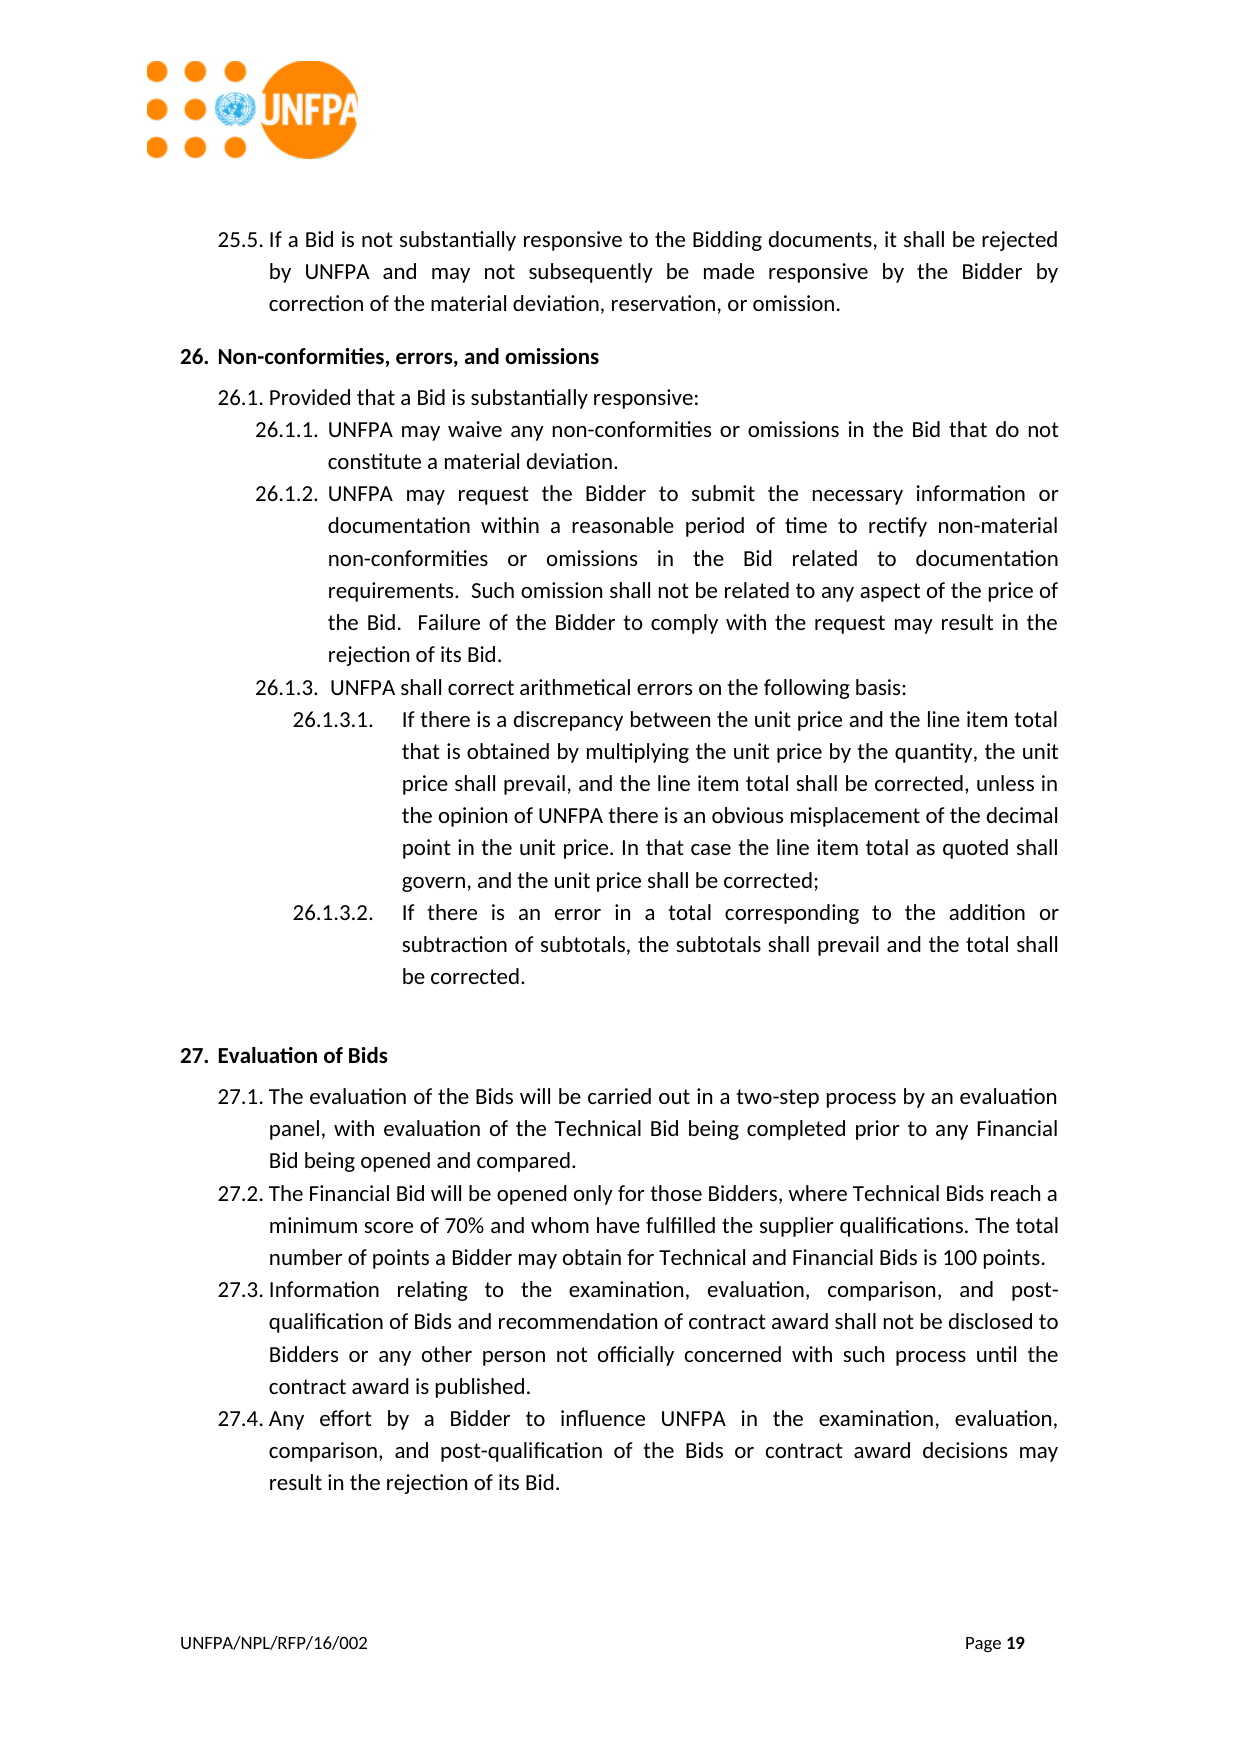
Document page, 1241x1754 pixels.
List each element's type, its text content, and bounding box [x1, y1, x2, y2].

list If there is a discrepancy between the unit price and the line item total that is obtained by multiplying the unit price by the quantity, the unit price shall prevail, and the line item total shall be corrected, unless in the opinion of UNFPA there is an obvious misplacement of the decimal point in the unit price. In that case the line item total as quoted shall govern, and the unit price shall be corrected; [292, 705, 1060, 894]
list If a Bid is not substantially responsive to the Bidding documents, it shall be rejected by UNFPA and may not subsequently be made responsive by the Bidder by correction of the material deviation, reservation, or omission. [217, 225, 1060, 317]
list If there is an error in a total corresponding to the addition or subtraction of subtotals, the subtotals shall prevail and the total shall be corrected. [292, 898, 1060, 990]
list UNFPA shall correct arithmetical errors on the following basis: [255, 673, 1060, 701]
picture [147, 61, 358, 159]
list UNFPA may waive any non-conformities or omissions in the Bid that do not constitute a material deviation. [255, 415, 1060, 475]
list The evaluation of the Bids will be carried out in a two-step process by an evaluation panel, with evaluation of the Technical Bid being completed prior to any Financial Bid being opened and compared. [217, 1082, 1060, 1174]
list Information relating to the examination, evaluation, comparison, and post-qualification of Bids and recommendation of contract award shall not be disclosed to Bidders or any other person not officially concerned with such process until the contract award is published. [217, 1275, 1060, 1400]
list UNFPA may request the Bidder to submit the necessary information or documentation within a reasonable period of time to rectify non-material non-conformities or omissions in the Bid related to documentation requirements. Such omission shall not be related to any aspect of the price of the Bid. Failure of the Bidder to comply with the request may result in the rejection of its Bid. [255, 479, 1060, 668]
list Any effort by a Bidder to influence UNFPA in the examination, evaluation, comparison, and post-qualification of the Bids or contract award decisions may result in the rejection of its Bid. [217, 1404, 1060, 1496]
subtitle Evaluation of Bids [180, 1042, 1060, 1070]
subtitle Non-conformities, errors, and omissions [180, 342, 1060, 370]
list Provided that a Bid is substantially responsive: [217, 383, 1060, 411]
list The Financial Bid will be opened only for those Bidders, where Technical Bids reach a minimum score of 70% and whom have fulfilled the supplier qualifications. The total number of points a Bidder may obtain for Technical and Financial Bids is 100 points. [217, 1179, 1060, 1271]
